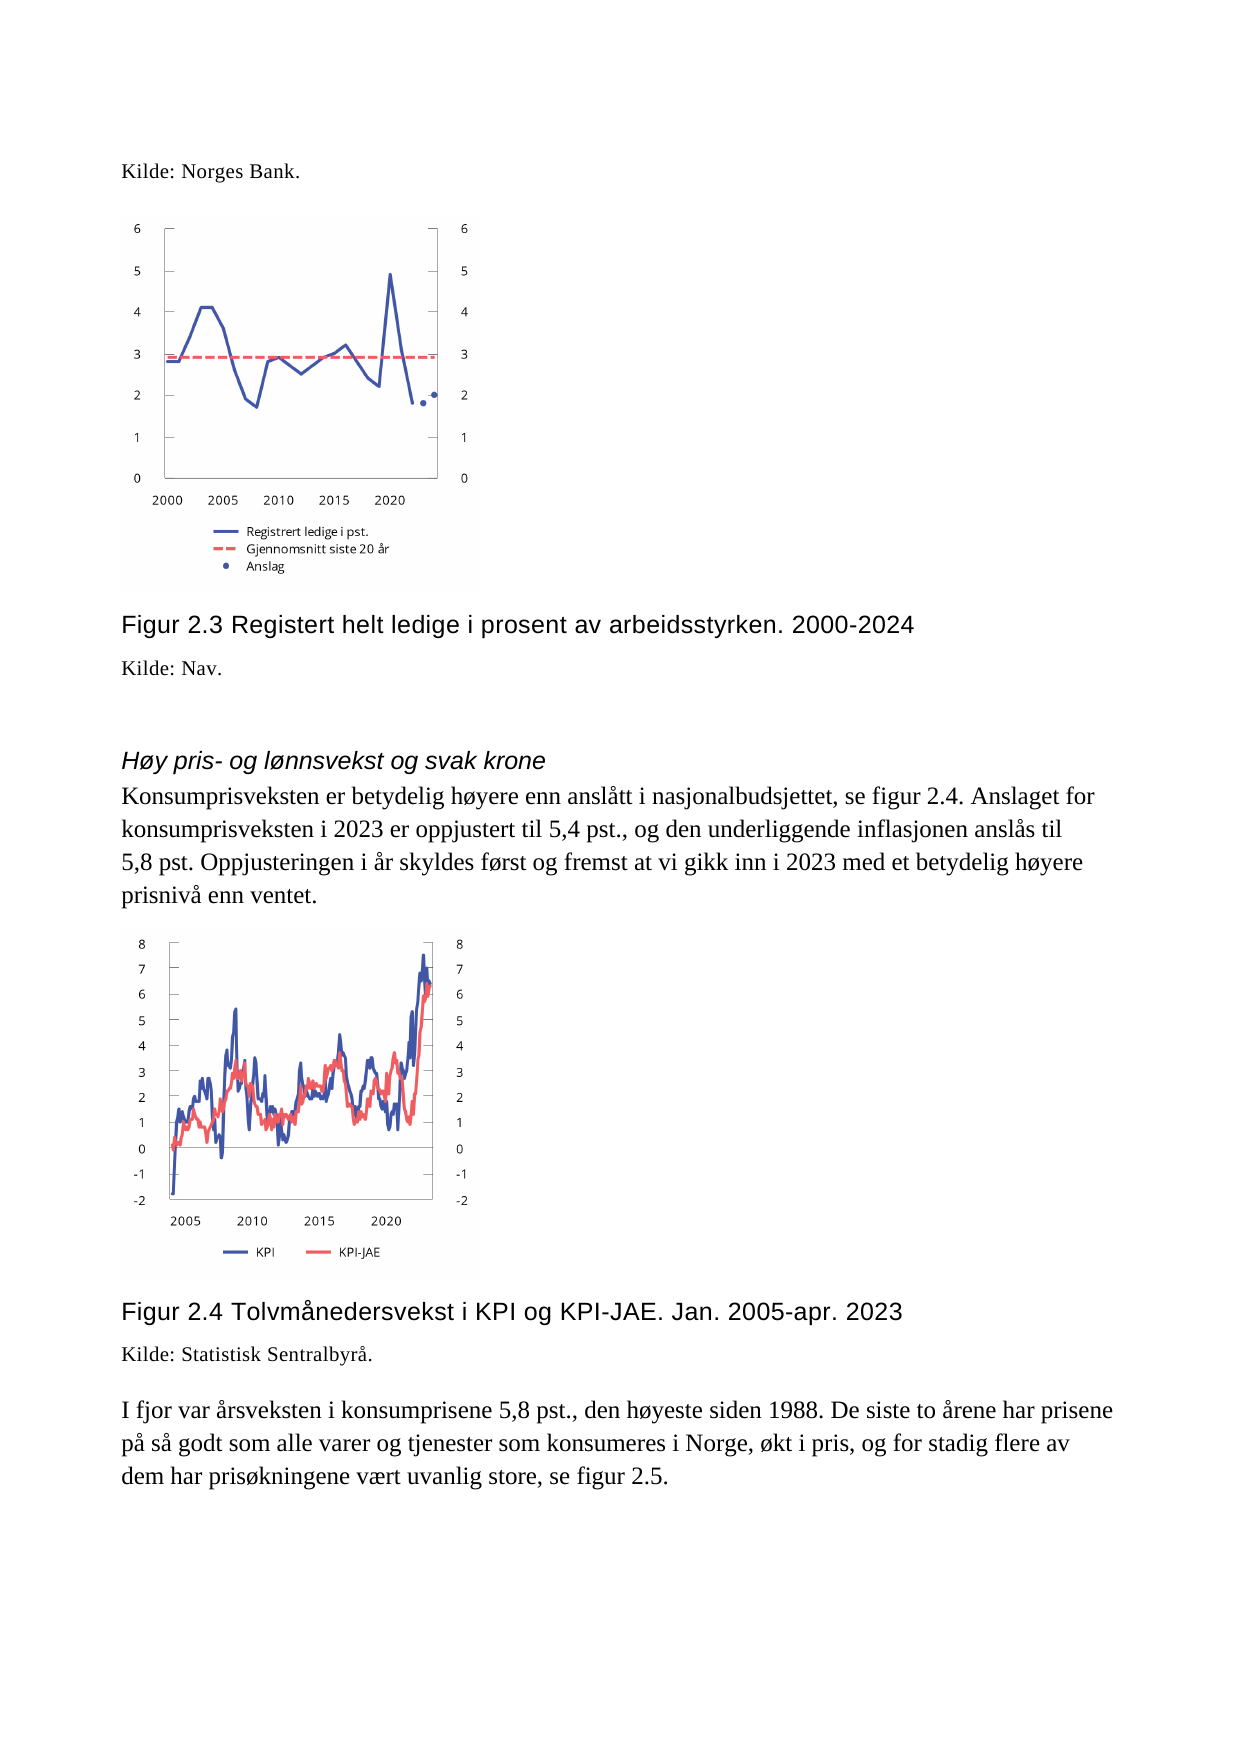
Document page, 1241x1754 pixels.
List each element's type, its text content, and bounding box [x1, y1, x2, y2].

text Registert helt ledige i prosent av arbeidsstyrken. 2000-2024 [121, 610, 1119, 639]
text Konsumprisveksten er betydelig høyere enn anslått i nasjonalbudsjettet, se figur 2.4. Anslaget for konsumprisveksten i 2023 er oppjustert til 5,4 pst., og den underliggende inflasjonen anslås til 5,8 pst. Oppjusteringen i år skyldes først og fremst at vi gikk inn i 2023 med et betydelig høyere prisnivå enn ventet. [121, 781, 1119, 908]
text Kilde: Norges Bank. [121, 159, 1119, 183]
picture [121, 925, 481, 1280]
text Kilde: Statistisk Sentralbyrå. [121, 1342, 1119, 1366]
text Høy pris- og lønnsvekst og svak krone [121, 746, 1119, 774]
picture [121, 212, 481, 594]
text Tolvmånedersvekst i KPI og KPI-JAE. Jan. 2005-apr. 2023 [121, 1297, 1119, 1326]
text I fjor var årsveksten i konsumprisene 5,8 pst., den høyeste siden 1988. De siste to årene har prisene på så godt som alle varer og tjenester som konsumeres i Norge, økt i pris, og for stadig flere av dem har prisøkningene vært uvanlig store, se figur 2.5. [121, 1395, 1119, 1490]
text Kilde: Nav. [121, 656, 1119, 680]
